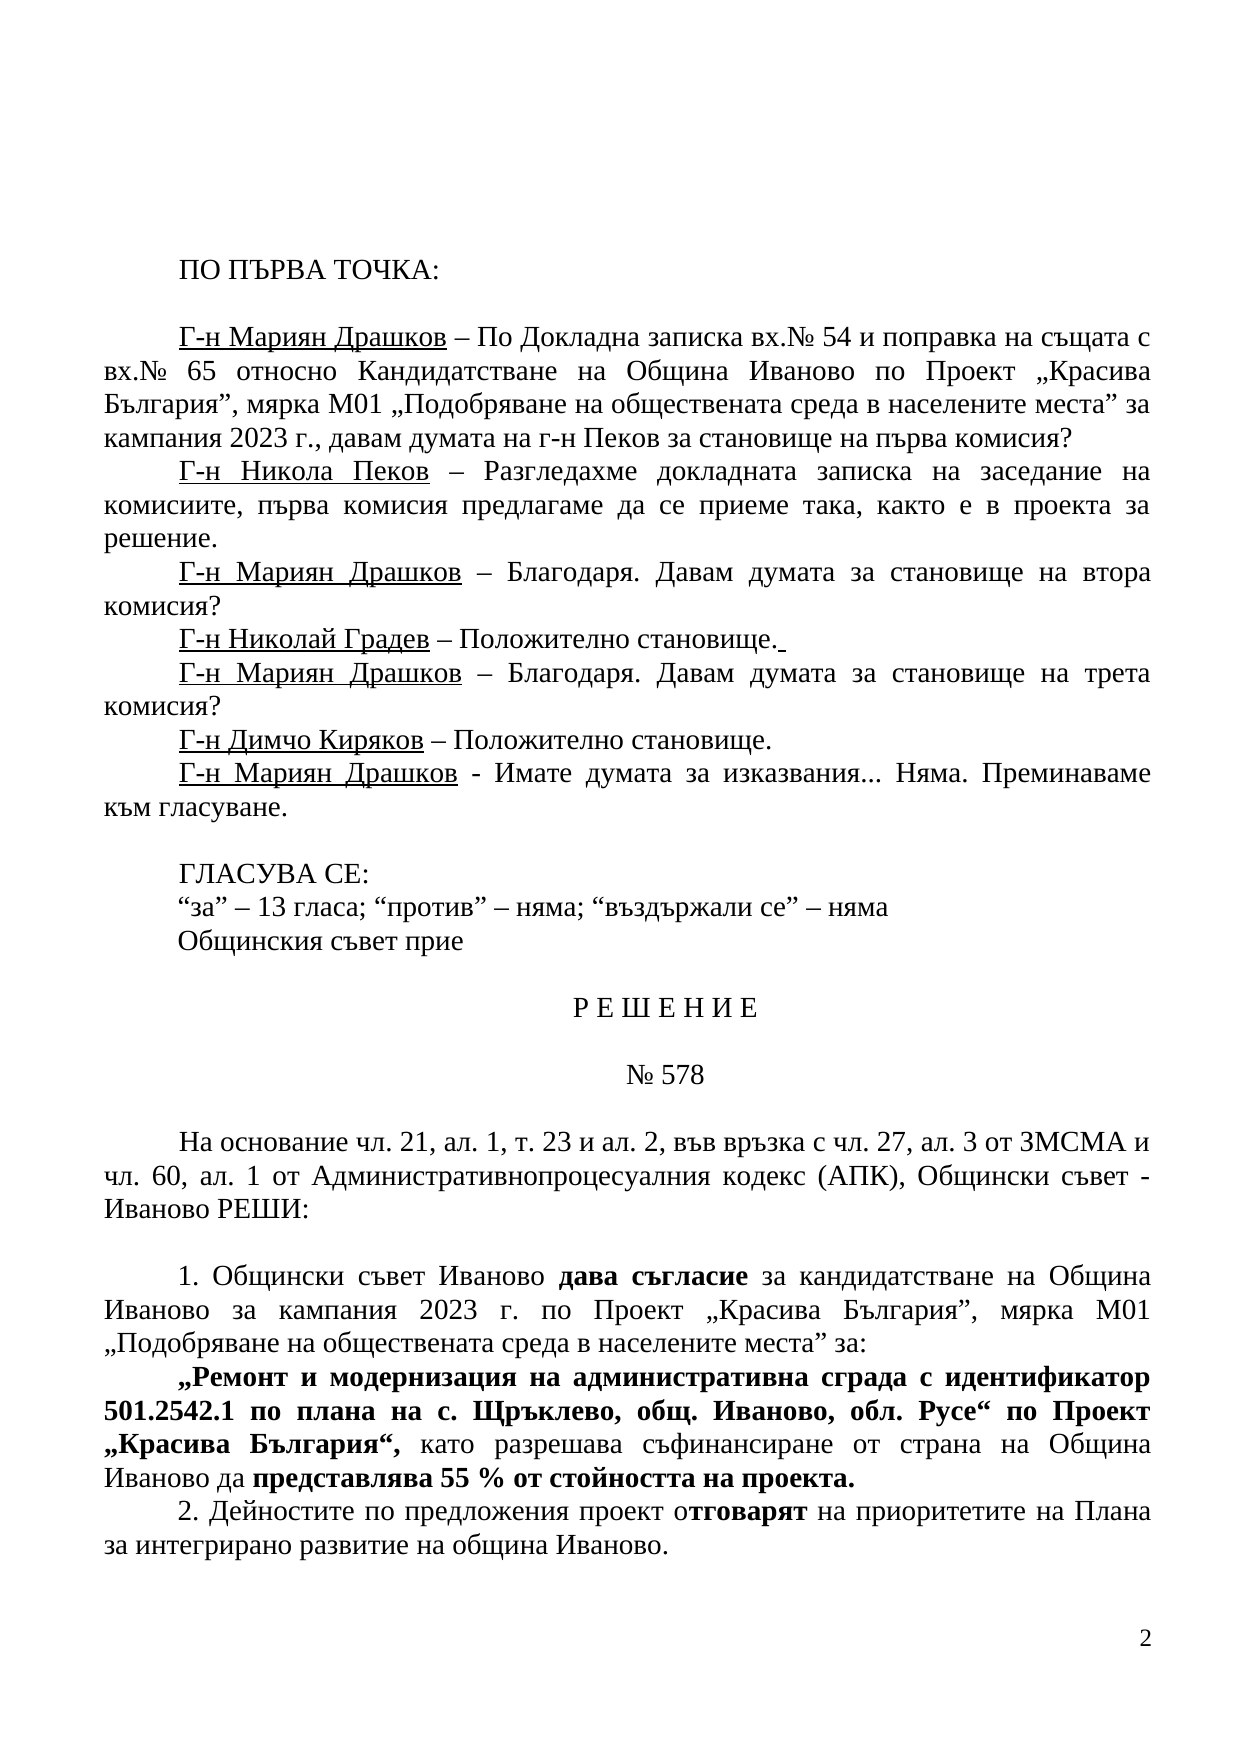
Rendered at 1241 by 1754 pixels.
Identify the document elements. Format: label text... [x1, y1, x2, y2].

text Г-н Мариян Драшков – Благодаря. Давам думата за становище на втора комисия? [103, 554, 1152, 621]
text № 578 [103, 1057, 1152, 1091]
text Г-н Димчо Киряков – Положително становище. [103, 722, 1152, 755]
text Г-н Николай Градев – Положително становище. [103, 621, 1152, 655]
text Г-н Никола Пеков – Разгледахме докладната записка на заседание на комисиите, първа комисия предлагаме да се приеме така, както е в проекта за решение. [103, 453, 1152, 554]
text Общинския съвет прие [103, 923, 1152, 957]
text ПО ПЪРВА ТОЧКА: [103, 252, 1152, 286]
text Р Е Ш Е Н И Е [103, 990, 1152, 1024]
text Г-н Мариян Драшков – По Докладна записка вх.№ 54 и поправка на същата с вх.№ 65 относно Кандидатстване на Община Иваново по Проект „Красива България”, мярка М01 „Подобряване на обществената среда в населените места” за кампания 2023 г., давам думата на г-н Пеков за становище на първа комисия? [103, 319, 1152, 453]
text Г-н Мариян Драшков – Благодаря. Давам думата за становище на трета комисия? [103, 655, 1152, 722]
text ГЛАСУВА СЕ: [103, 856, 1152, 889]
text 1. Общински съвет Иваново дава съгласие за кандидатстване на Община Иваново за кампания 2023 г. по Проект „Красива България”, мярка М01 „Подобряване на обществената среда в населените места” за: [103, 1258, 1152, 1359]
text 2. Дейностите по предложения проект отговарят на приоритетите на Плана за интегрирано развитие на община Иваново. [103, 1493, 1152, 1560]
text На основание чл. 21, ал. 1, т. 23 и ал. 2, във връзка с чл. 27, ал. 3 от ЗМСМА и чл. 60, ал. 1 от Административнопроцесуалния кодекс (АПК), Общински съвет - Иваново РЕШИ: [103, 1124, 1152, 1225]
text “за” – 13 гласа; “против” – няма; “въздържали се” – няма [103, 889, 1152, 923]
text Г-н Мариян Драшков - Имате думата за изказвания... Няма. Преминаваме към гласуване. [103, 755, 1152, 822]
text „Ремонт и модернизация на административна сграда с идентификатор 501.2542.1 по плана на с. Щръклево, общ. Иваново, обл. Русе“ по Проект „Красива България“, като разрешава съфинансиране от страна на Община Иваново да представлява 55 % от стойността на проекта. [103, 1359, 1152, 1493]
